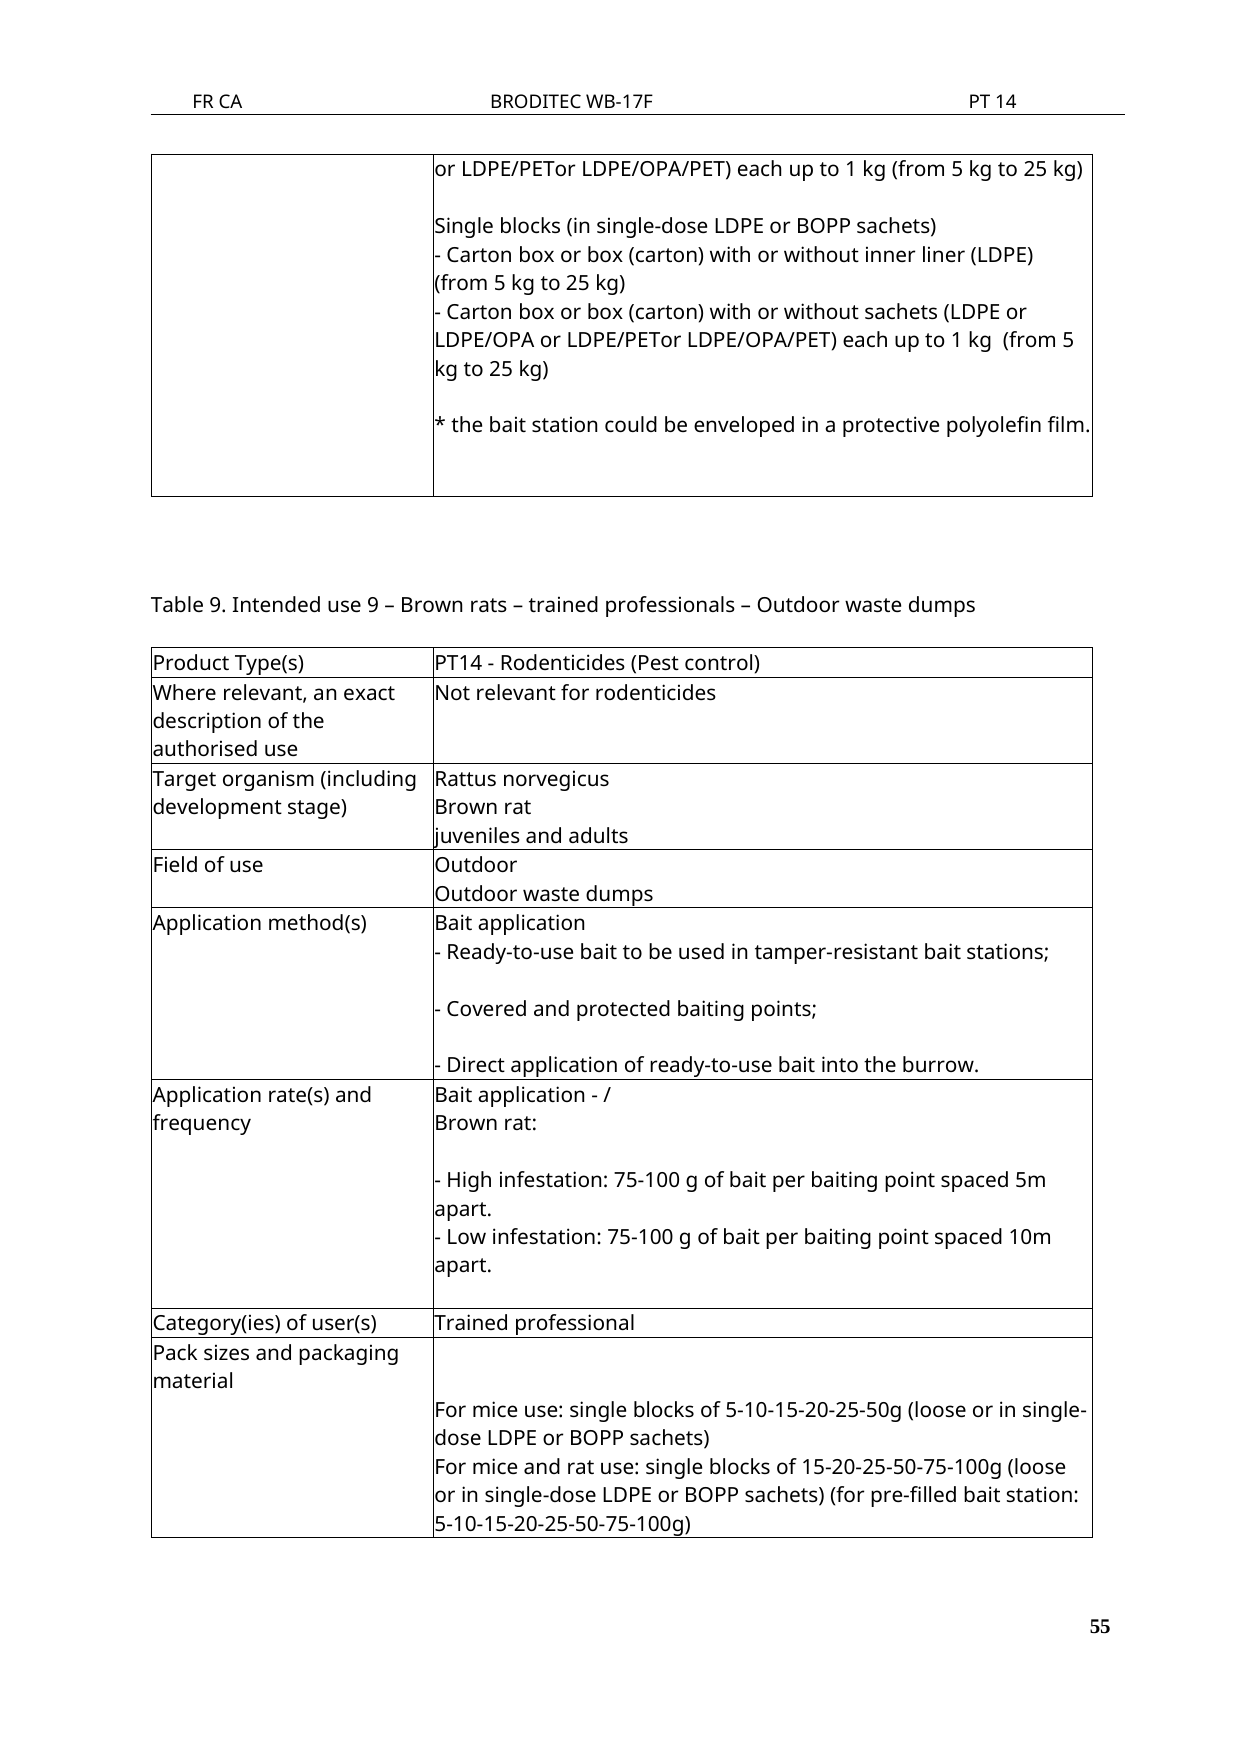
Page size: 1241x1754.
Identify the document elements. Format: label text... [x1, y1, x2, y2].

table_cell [434, 1338, 1092, 1537]
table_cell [152, 155, 433, 496]
text Table 9. Intended use 9 – Brown rats – trained professionals – Outdoor waste dumps [151, 590, 1110, 619]
table_cell Bait application - / Brown rat: - High infestation: 75-100 g of bait per baiting point spaced 5m apart. - Low infestation: 75-100 g of bait per baiting point spaced 10m apart. [434, 1080, 1092, 1307]
table_cell Application method(s) [152, 908, 433, 1079]
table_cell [152, 1338, 433, 1537]
table_cell Target organism (including development stage) [152, 764, 433, 849]
table_cell Not relevant for rodenticides [434, 678, 1092, 763]
table_header Product Type(s) [152, 648, 433, 677]
table_cell Rattus norvegicus Brown rat juveniles and adults [434, 764, 1092, 849]
table_header PT14 - Rodenticides (Pest control) [434, 648, 1092, 677]
table_cell Where relevant, an exact description of the authorised use [152, 678, 433, 763]
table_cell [434, 155, 1092, 496]
table_cell Field of use [152, 850, 433, 907]
table_cell Application rate(s) and frequency [152, 1080, 433, 1307]
table_cell Category(ies) of user(s) [152, 1309, 433, 1337]
table_cell Trained professional [434, 1309, 1092, 1337]
table_cell Outdoor Outdoor waste dumps [434, 850, 1092, 907]
table_cell Bait application - Ready-to-use bait to be used in tamper-resistant bait stations; - Covered and protected baiting points; - Direct application of ready-to-use bait into the burrow. [434, 908, 1092, 1079]
